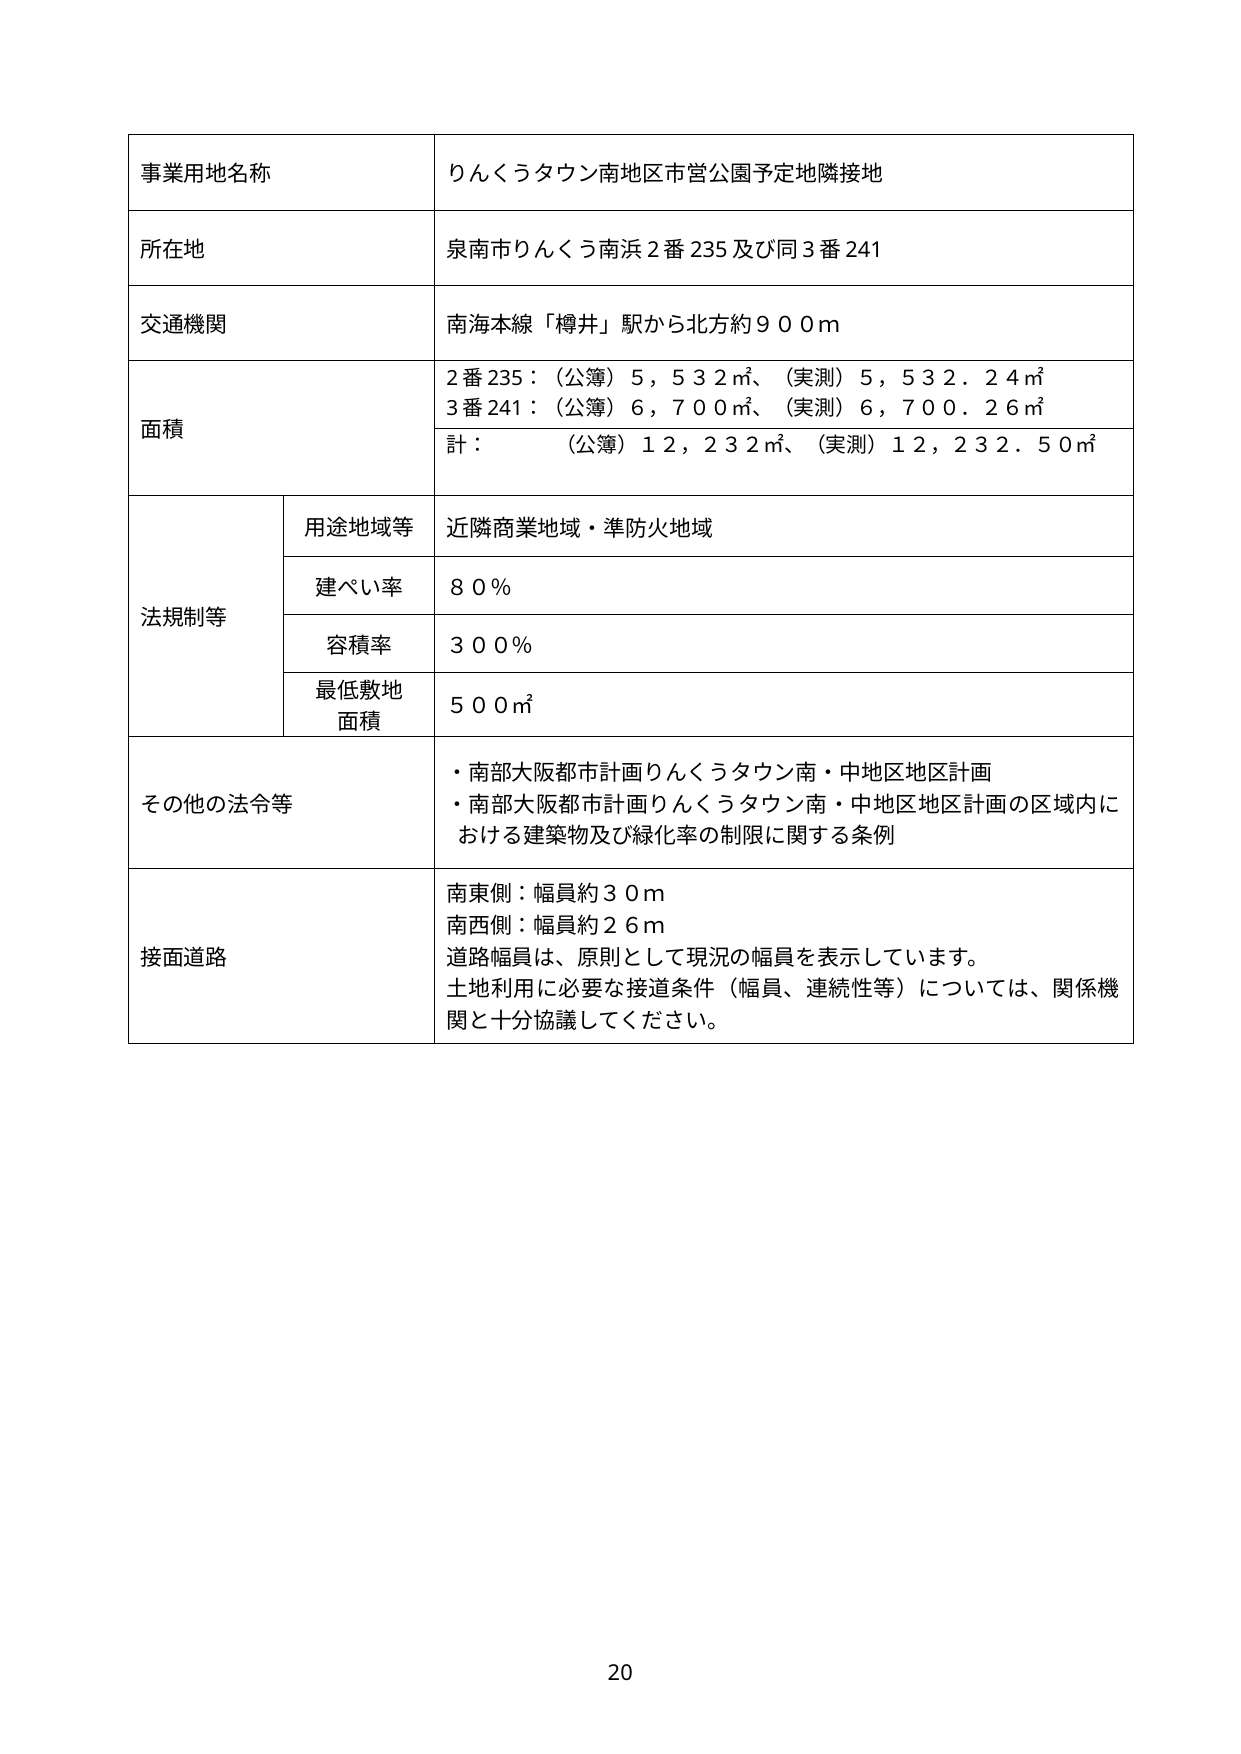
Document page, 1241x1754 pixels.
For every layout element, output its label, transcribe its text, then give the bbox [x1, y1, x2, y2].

table_cell 南海本線「樽井」駅から北方約９００ｍ [435, 286, 1133, 360]
table_cell 法規制等 [129, 496, 283, 736]
table_cell 建ぺい率 [284, 557, 434, 614]
table_cell 容積率 [284, 615, 434, 672]
table_cell 交通機関 [129, 286, 434, 360]
table_cell 接面道路 [129, 869, 434, 1043]
table_cell ・南部大阪都市計画りんくうタウン南・中地区地区計画 ・南部大阪都市計画りんくうタウン南・中地区地区計画の区域内における建築物及び緑化率の制限に関する条例 [435, 737, 1133, 868]
table_cell ５００㎡ [435, 673, 1133, 736]
table_cell 面積 [129, 361, 434, 495]
table_cell 最低敷地 面積 [284, 673, 434, 736]
table_cell 所在地 [129, 211, 434, 285]
table_cell 泉南市りんくう南浜2番235及び同3番241 [435, 211, 1133, 285]
table_cell その他の法令等 [129, 737, 434, 868]
table_cell 南東側：幅員約３０ｍ 南西側：幅員約２６ｍ 道路幅員は、原則として現況の幅員を表示しています。 土地利用に必要な接道条件（幅員、連続性等）については、関係機関と十分協議してください。 [435, 869, 1133, 1043]
table_cell ８０％ [435, 557, 1133, 614]
table_cell ３００％ [435, 615, 1133, 672]
table_cell 近隣商業地域・準防火地域 [435, 496, 1133, 556]
table_cell 計： （公簿）１２，２３２㎡、（実測）１２，２３２．５０㎡ [435, 429, 1133, 495]
table_cell 2番235：（公簿）５，５３２㎡、（実測）５，５３２．２４㎡ 3番241：（公簿）６，７００㎡、（実測）６，７００．２６㎡ [435, 361, 1133, 427]
table_header 事業用地名称 [129, 135, 434, 209]
table_cell 用途地域等 [284, 496, 434, 556]
table_header りんくうタウン南地区市営公園予定地隣接地 [435, 135, 1133, 209]
